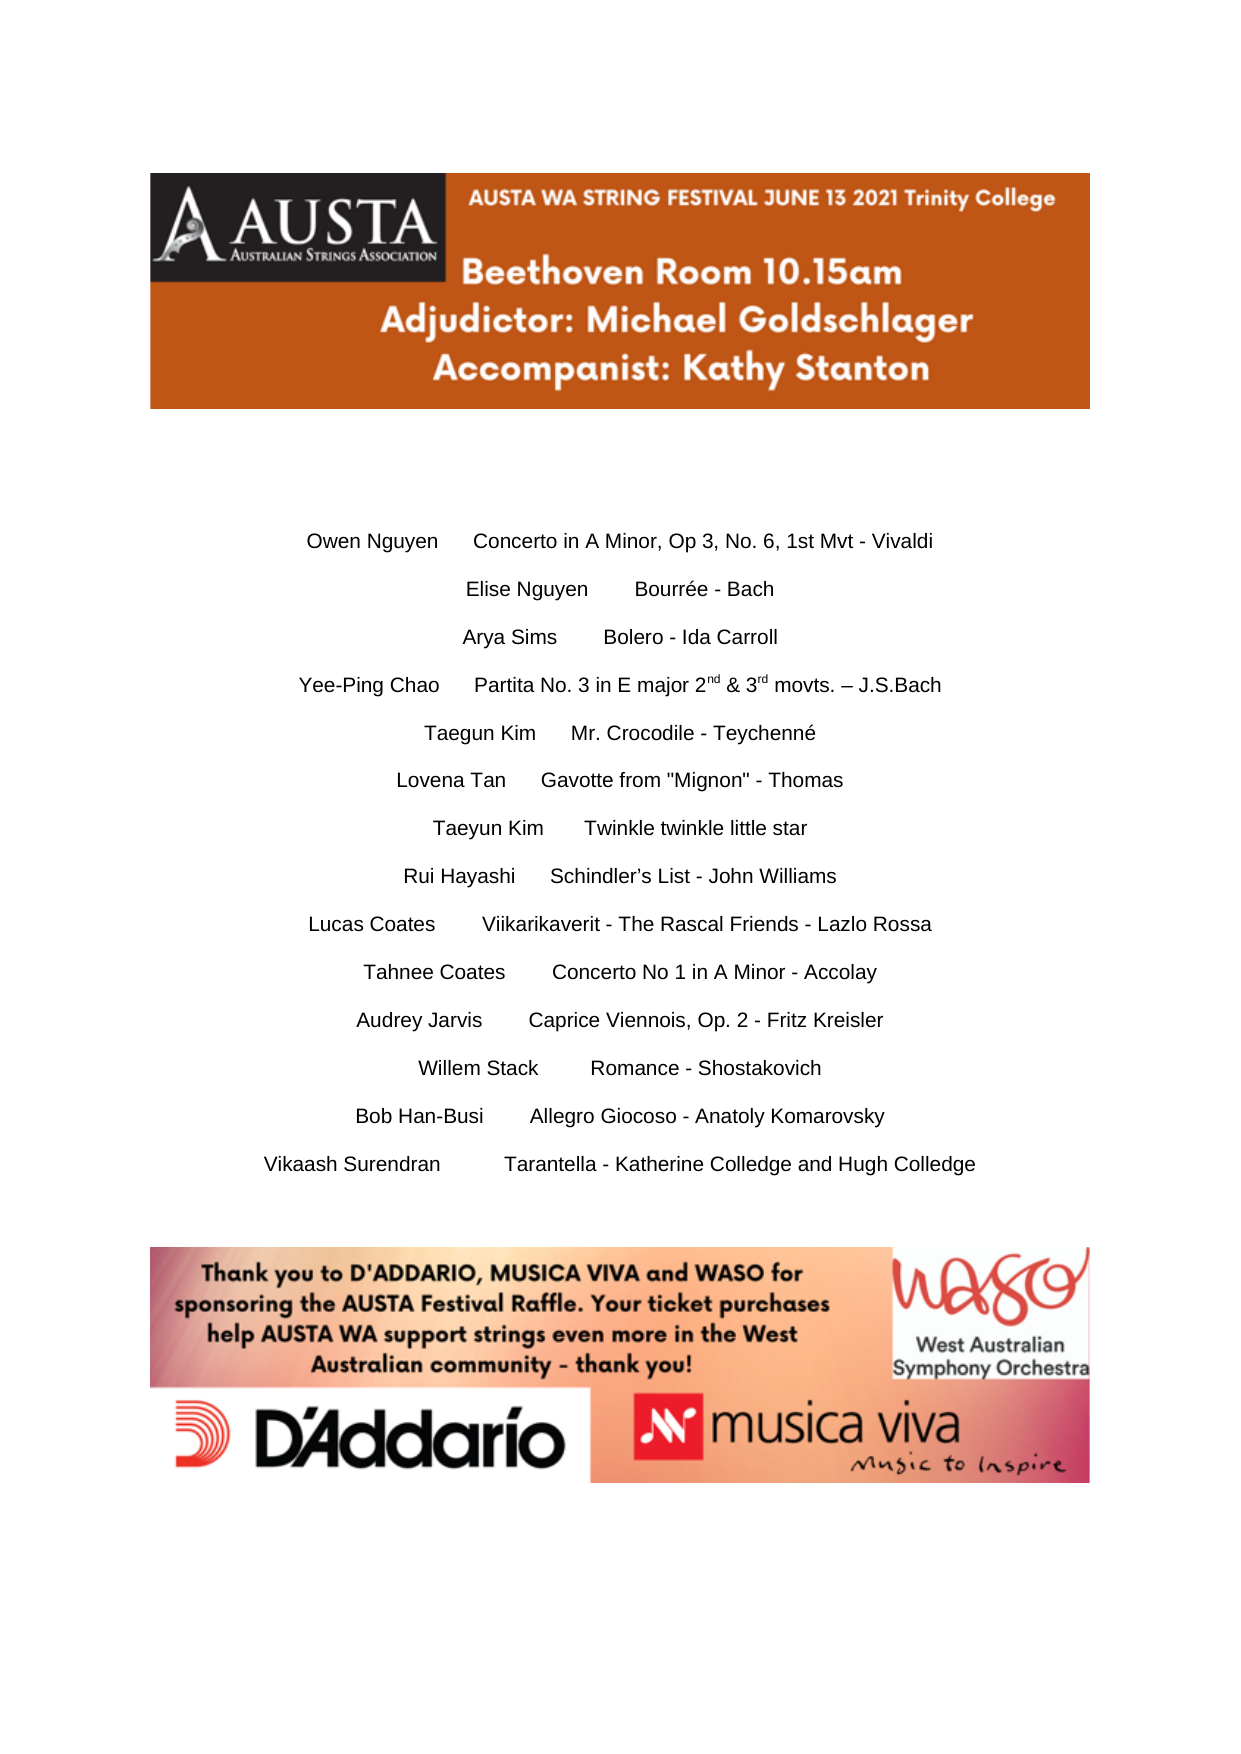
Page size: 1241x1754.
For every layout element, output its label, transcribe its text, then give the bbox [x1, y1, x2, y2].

text Tahnee Coates Concerto No 1 in A Minor - Accolay [150, 960, 1090, 984]
picture [150, 1247, 1090, 1483]
picture [150, 173, 1090, 409]
text Vikaash Surendran Tarantella - Katherine Colledge and Hugh Colledge [150, 1152, 1090, 1176]
text Taegun Kim Mr. Crocodile - Teychenné [150, 720, 1090, 744]
text Willem Stack Romance - Shostakovich [150, 1056, 1090, 1080]
text Audrey Jarvis Caprice Viennois, Op. 2 - Fritz Kreisler [150, 1008, 1090, 1032]
text Lucas Coates Viikarikaverit - The Rascal Friends - Lazlo Rossa [150, 912, 1090, 936]
text Owen Nguyen Concerto in A Minor, Op 3, No. 6, 1st Mvt - Vivaldi [150, 529, 1090, 553]
text Yee-Ping Chao Partita No. 3 in E major 2nd & 3rd movts. – J.S.Bach [150, 672, 1090, 696]
text Bob Han-Busi Allegro Giocoso - Anatoly Komarovsky [150, 1104, 1090, 1128]
text Lovena Tan Gavotte from "Mignon" - Thomas [150, 768, 1090, 792]
text Rui Hayashi Schindler’s List - John Williams [150, 864, 1090, 888]
text Arya Sims Bolero - Ida Carroll [150, 624, 1090, 648]
text Taeyun Kim Twinkle twinkle little star [150, 816, 1090, 840]
text Elise Nguyen Bourrée - Bach [150, 577, 1090, 601]
